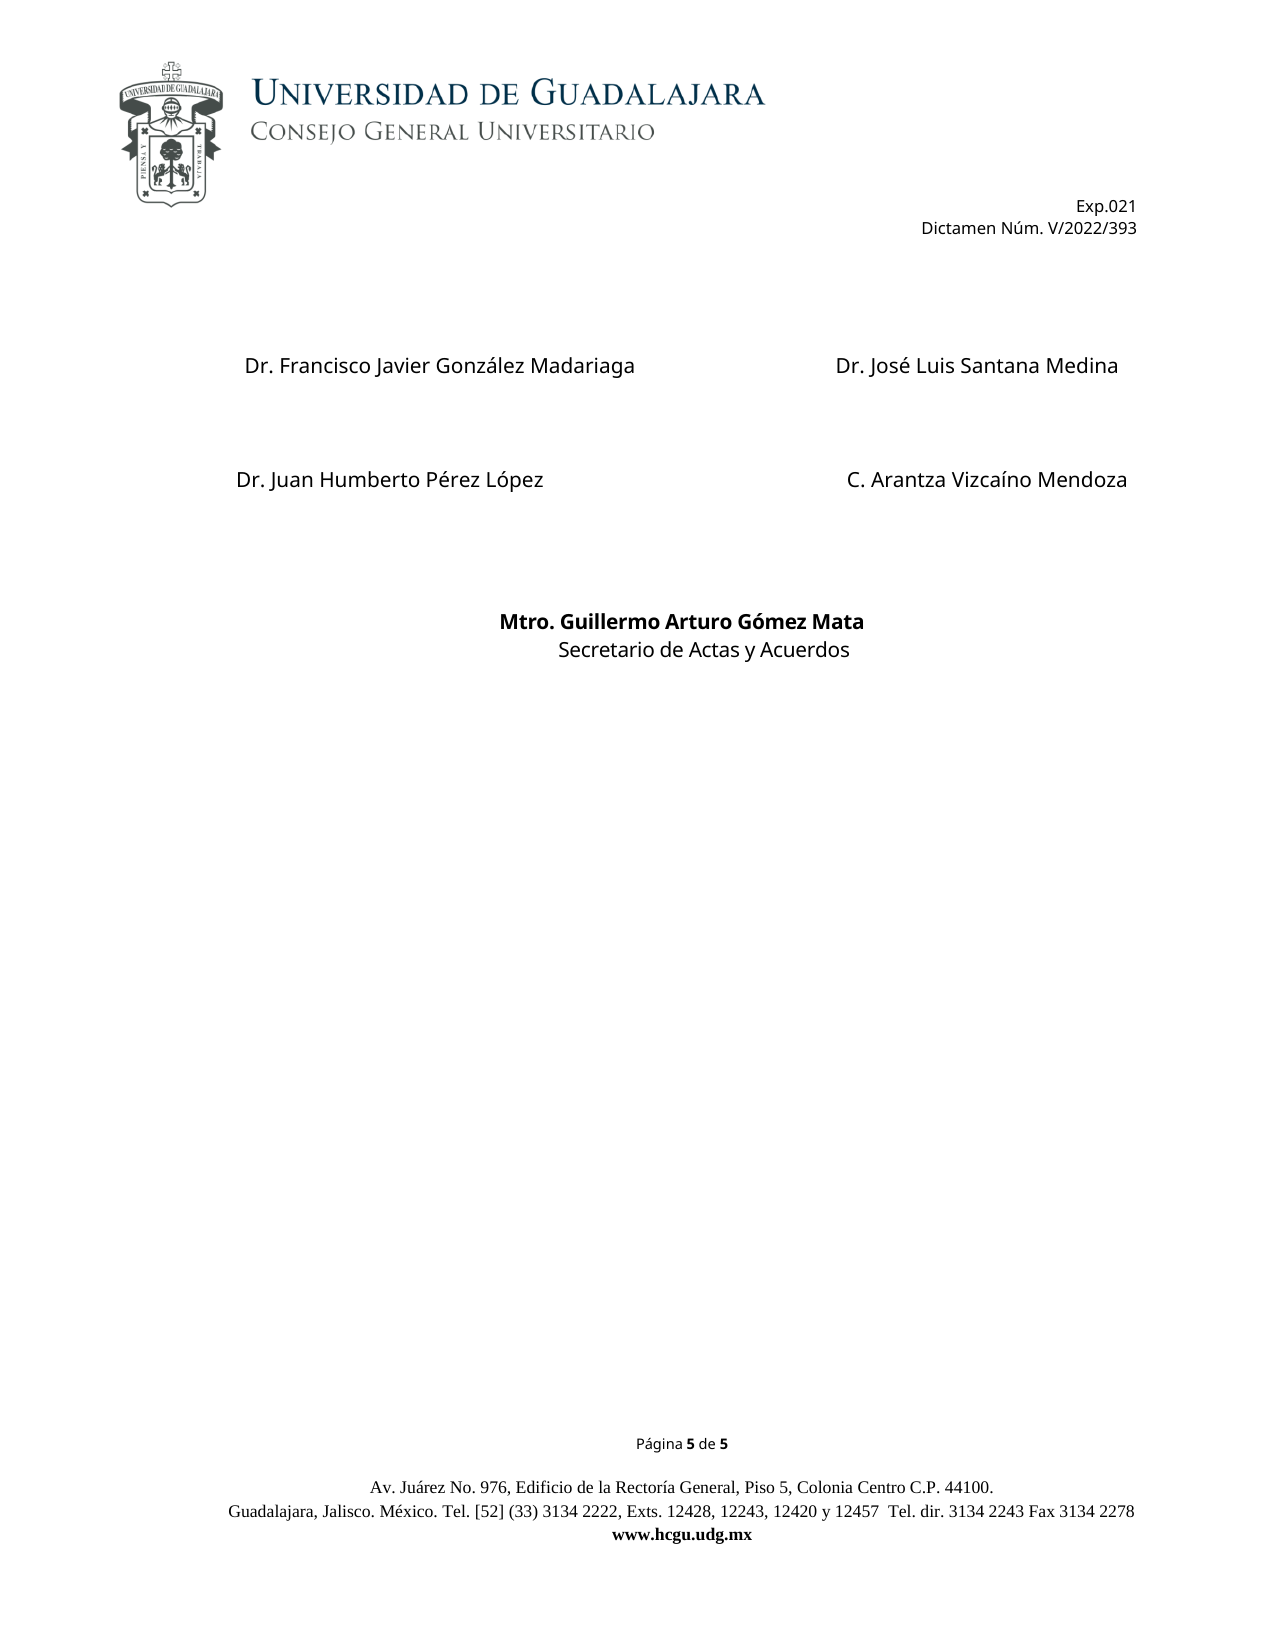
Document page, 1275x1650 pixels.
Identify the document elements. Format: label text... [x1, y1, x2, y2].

text Mtro. Guillermo Arturo Gómez Mata [207, 607, 1157, 636]
text Secretario de Actas y Acuerdos [251, 636, 1157, 664]
text Dr. Francisco Javier González Madariaga Dr. José Luis Santana Medina [207, 351, 1157, 379]
text Dr. Juan Humberto Pérez López C. Arantza Vizcaíno Mendoza [207, 465, 1157, 493]
picture [31, 1, 1275, 268]
